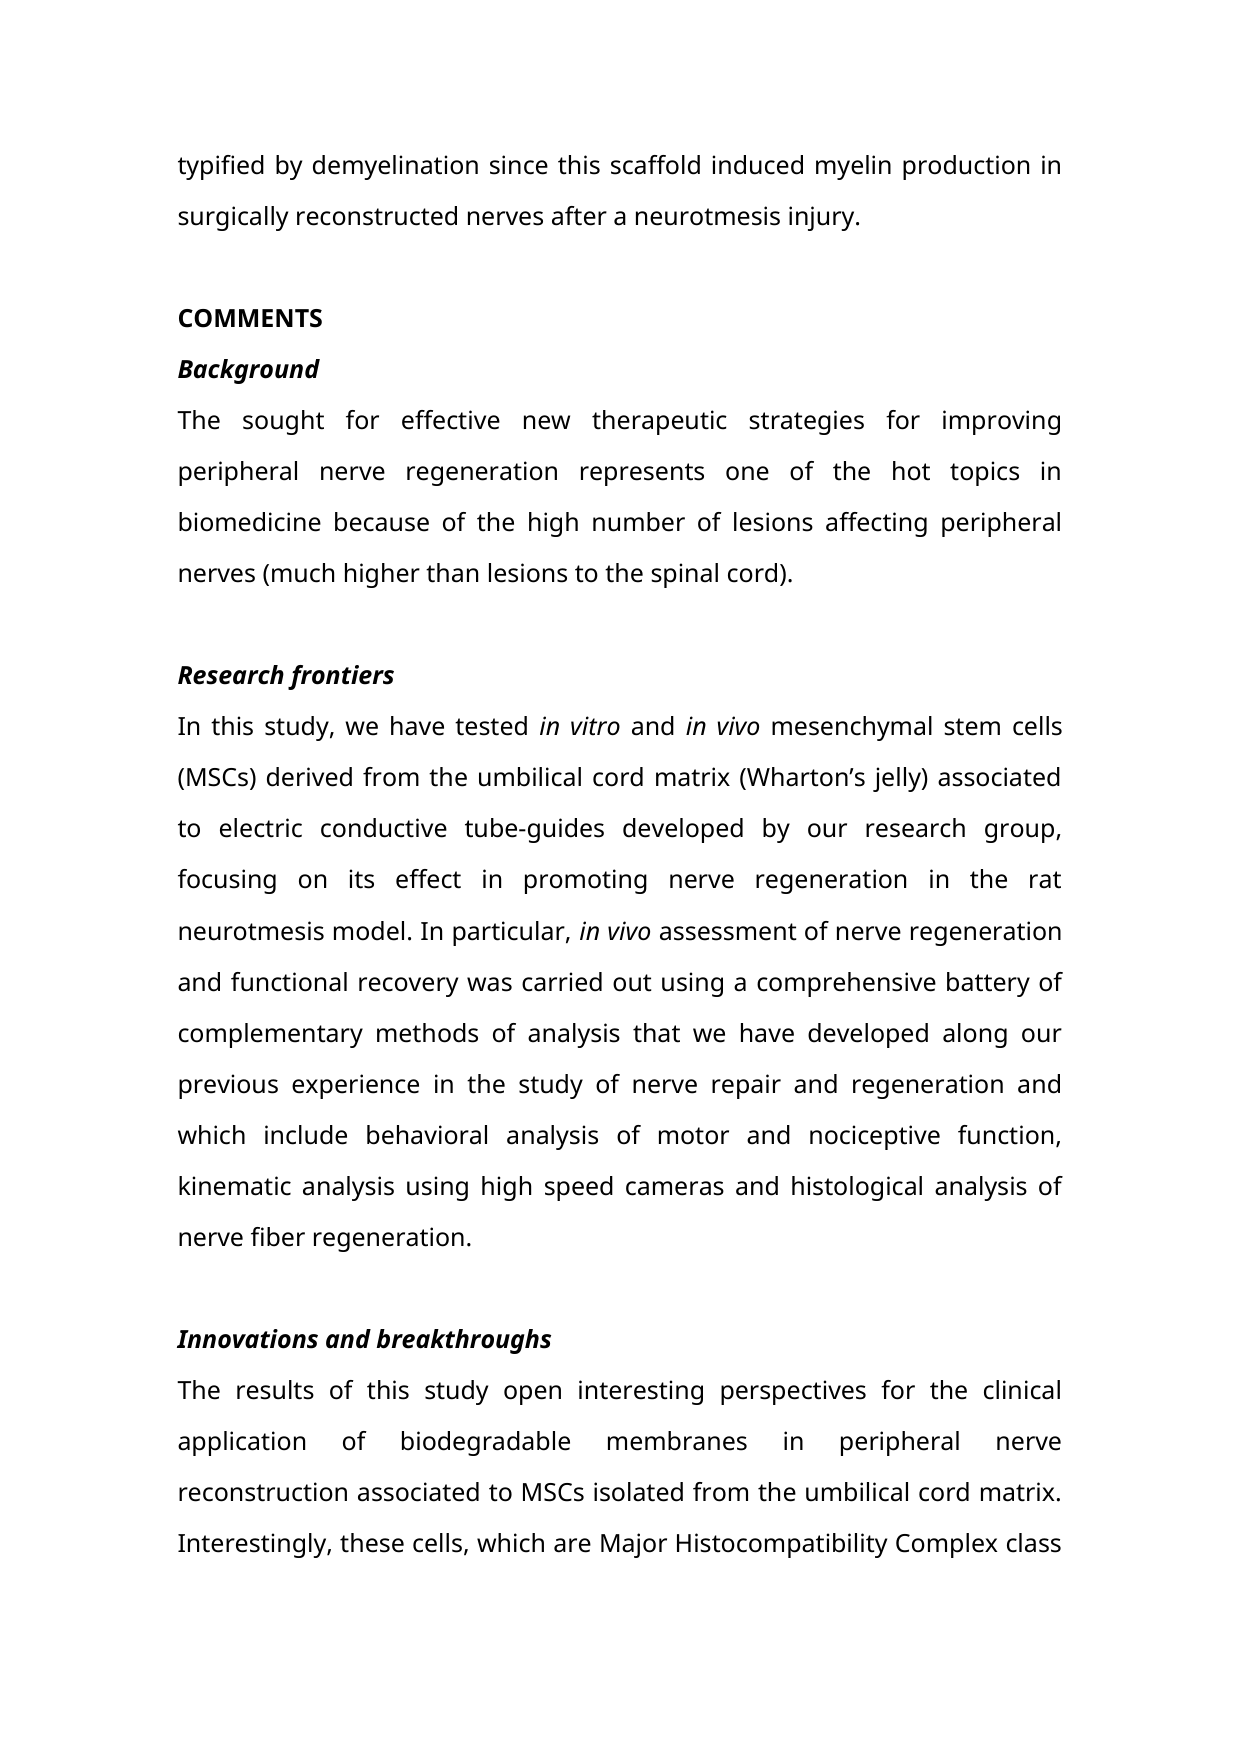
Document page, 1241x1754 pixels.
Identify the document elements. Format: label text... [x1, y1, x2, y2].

text The sought for effective new therapeutic strategies for improving peripheral nerve regeneration represents one of the hot topics in biomedicine because of the high number of lesions affecting peripheral nerves (much higher than lesions to the spinal cord). [177, 403, 1063, 590]
text In this study, we have tested in vitro and in vivo mesenchymal stem cells (MSCs) derived from the umbilical cord matrix (Wharton’s jelly) associated to electric conductive tube-guides developed by our research group, focusing on its effect in promoting nerve regeneration in the rat neurotmesis model. In particular, in vivo assessment of nerve regeneration and functional recovery was carried out using a comprehensive battery of complementary methods of analysis that we have developed along our previous experience in the study of nerve repair and regeneration and which include behavioral analysis of motor and nociceptive function, kinematic analysis using high speed cameras and histological analysis of nerve fiber regeneration. [177, 709, 1063, 1253]
text Background [177, 352, 1063, 386]
text COMMENTS [177, 301, 1063, 335]
text Research frontiers [177, 658, 1063, 692]
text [177, 1373, 1063, 1560]
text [177, 148, 1063, 233]
text Innovations and breakthroughs [177, 1322, 1063, 1356]
